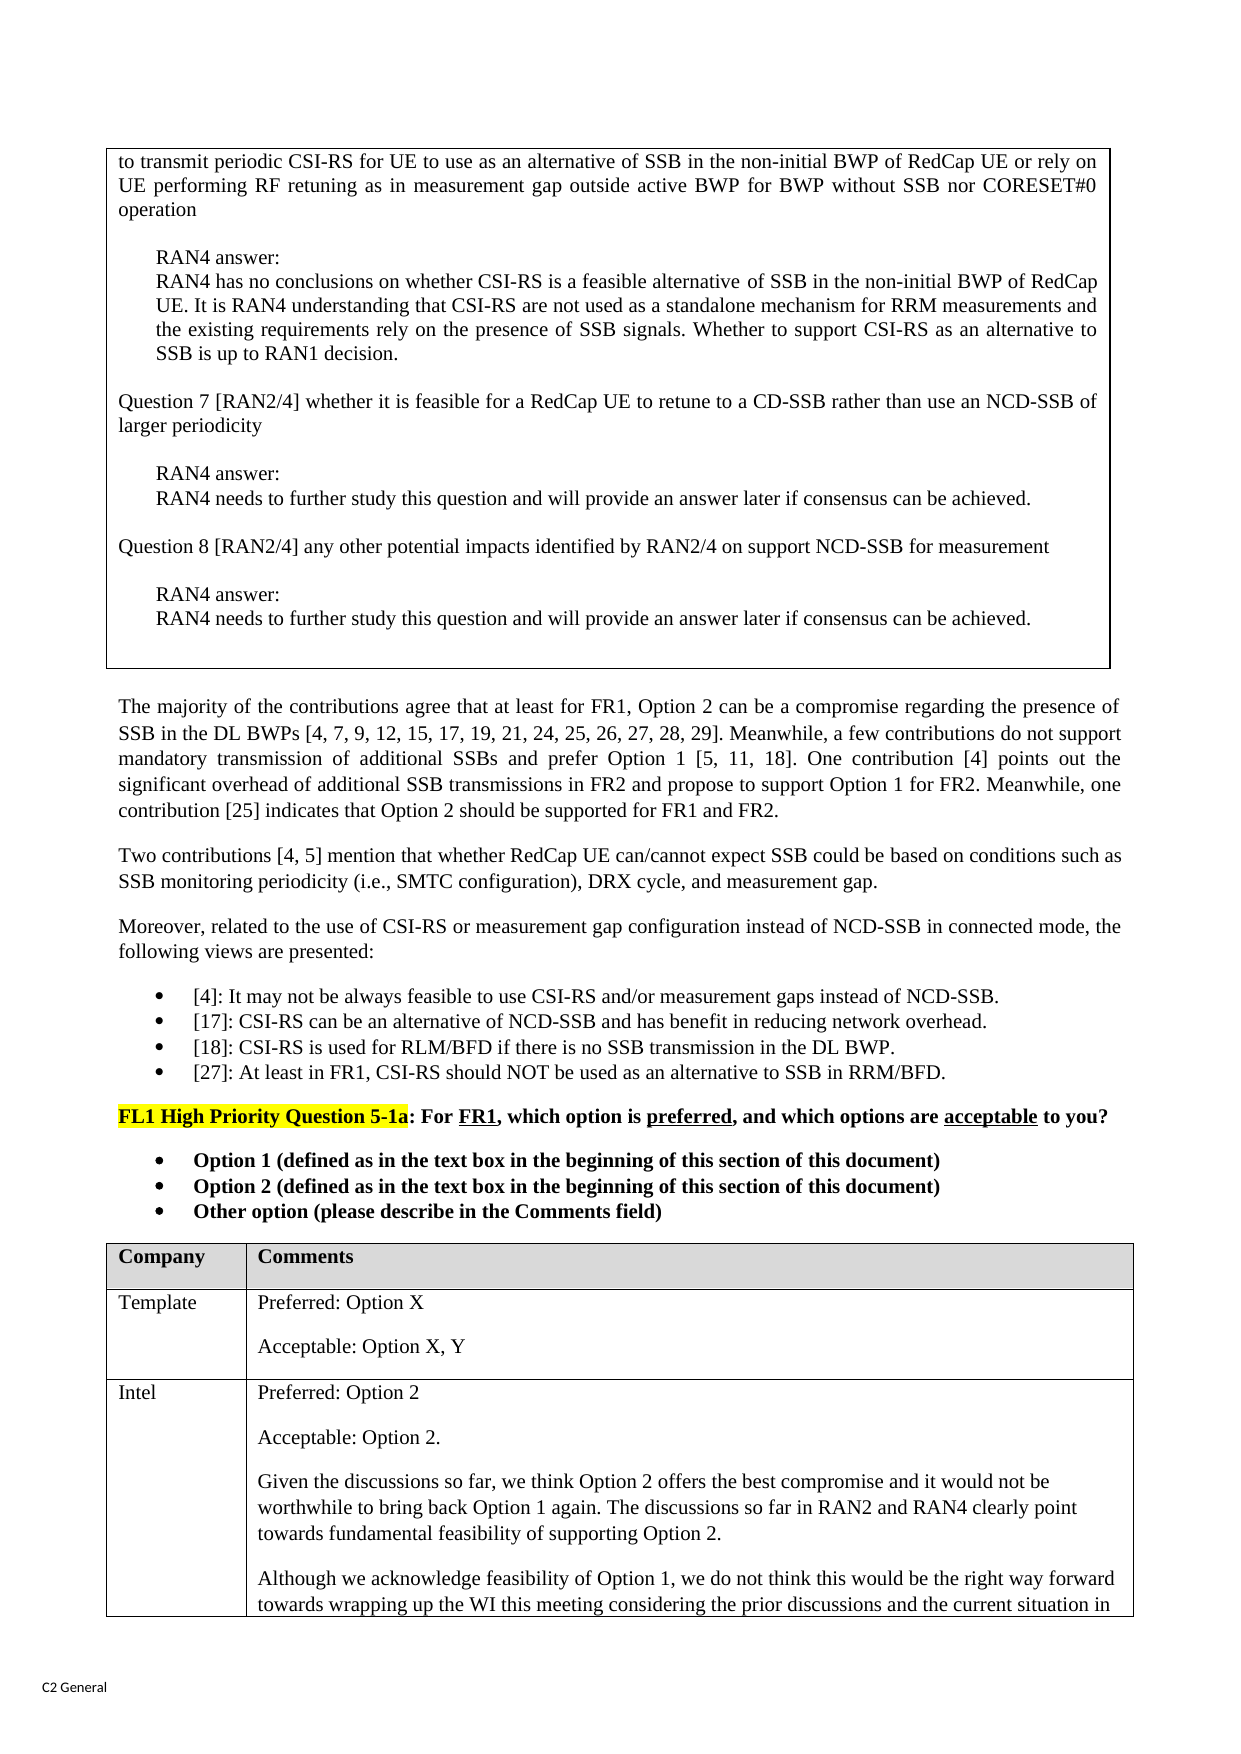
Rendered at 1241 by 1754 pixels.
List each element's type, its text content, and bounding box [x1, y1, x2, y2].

text FL1 High Priority Question 5-1a: For FR1, which option is preferred, and which options are acceptable to you? [408, 1104, 1122, 1128]
table_header Company [107, 1244, 246, 1288]
list [17]: CSI-RS can be an alternative of NCD-SSB and has benefit in reducing network overhead. [156, 1009, 1122, 1033]
list Option 2 (defined as in the text box in the beginning of this section of this document) [156, 1174, 1122, 1198]
table_cell Preferred: Option X Acceptable: Option X, Y [247, 1290, 1133, 1379]
list [18]: CSI-RS is used for RLM/BFD if there is no SSB transmission in the DL BWP. [156, 1034, 1122, 1059]
list Option 1 (defined as in the text box in the beginning of this section of this document) [156, 1148, 1122, 1172]
list Other option (please describe in the Comments field) [156, 1199, 1122, 1223]
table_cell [247, 1380, 1133, 1616]
table_cell Intel [107, 1380, 246, 1616]
text Moreover, related to the use of CSI-RS or measurement gap configuration instead of NCD-SSB in connected mode, the following views are presented: [118, 913, 1122, 963]
list [27]: At least in FR1, CSI-RS should NOT be used as an alternative to SSB in RRM/BFD. [156, 1060, 1122, 1084]
list [4]: It may not be always feasible to use CSI-RS and/or measurement gaps instead of NCD-SSB. [156, 984, 1122, 1008]
table_header Comments [247, 1244, 1133, 1288]
text Two contributions [4, 5] mention that whether RedCap UE can/cannot expect SSB could be based on conditions such as SSB monitoring periodicity (i.e., SMTC configuration), DRX cycle, and measurement gap. [118, 843, 1122, 893]
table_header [107, 149, 1109, 667]
text The majority of the contributions agree that at least for FR1, Option 2 can be a compromise regarding the presence of SSB in the DL BWPs [4, 7, 9, 12, 15, 17, 19, 21, 24, 25, 26, 27, 28, 29]. Meanwhile, a few contributions do not support mandatory transmission of additional SSBs and prefer Option 1 [5, 11, 18]. One contribution [4] points out the significant overhead of additional SSB transmissions in FR2 and propose to support Option 1 for FR2. Meanwhile, one contribution [25] indicates that Option 2 should be supported for FR1 and FR2. [118, 668, 1122, 822]
table_cell Template [107, 1290, 246, 1379]
